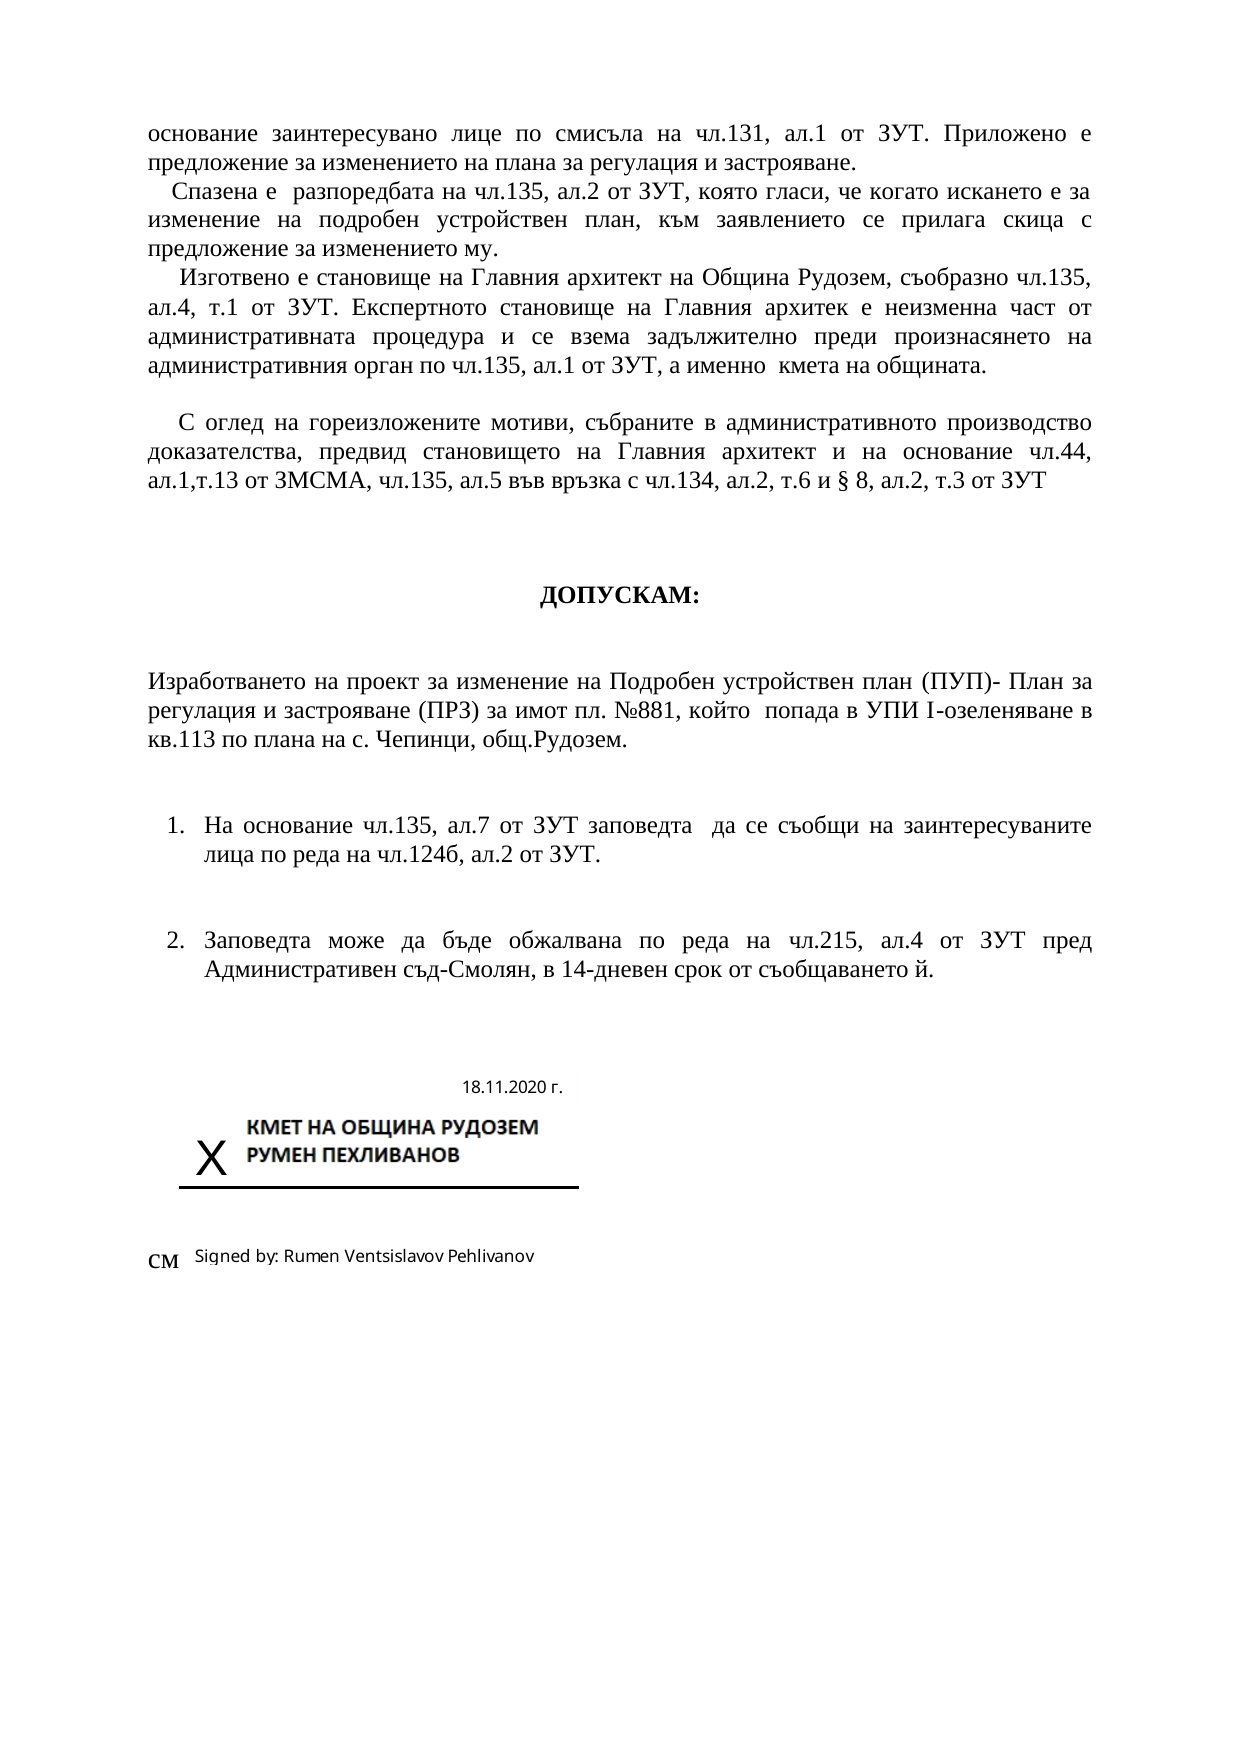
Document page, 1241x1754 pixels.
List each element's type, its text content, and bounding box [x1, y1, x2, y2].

text Изработването на проект за изменение на Подробен устройствен план (ПУП)- План за регулация и застрояване (ПРЗ) за имот пл. №881, който попада в УПИ I-озеленяване в кв.113 по плана на с. Чепинци, общ.Рудозем. [148, 666, 1093, 752]
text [148, 118, 1093, 176]
text С оглед на гореизложените мотиви, събраните в административното производство доказателства, предвид становището на Главния архитект и на основание чл.44, ал.1,т.13 от ЗМСМА, чл.135, ал.5 във връзка с чл.134, ал.2, т.6 и § 8, ал.2, т.3 от ЗУТ [148, 407, 1093, 494]
text Изготвено е становище на Главния архитект на Община Рудозем, съобразно чл.135, ал.4, т.1 от ЗУТ. Експертното становище на Главния архитек е неизменна част от административната процедура и се взема задължително преди произнасянето на административния орган по чл.135, ал.1 от ЗУТ, а именно кмета на общината. [148, 262, 1093, 379]
text см [148, 1069, 1093, 1275]
text ДОПУСКАМ: [148, 580, 1093, 609]
list Заповедта може да бъде обжалвана по реда на чл.215, ал.4 от ЗУТ пред Административен съд-Смолян, в 14-дневен срок от съобщаването й. [166, 925, 1093, 982]
text Спазена е разпоредбата на чл.135, ал.2 от ЗУТ, която гласи, че когато искането е за изменение на подробен устройствен план, към заявлението се прилага скица с предложение за изменението му. [148, 176, 1093, 262]
list На основание чл.135, ал.7 от ЗУТ заповедта да се съобщи на заинтересуваните лица по реда на чл.124б, ал.2 от ЗУТ. [166, 810, 1093, 867]
